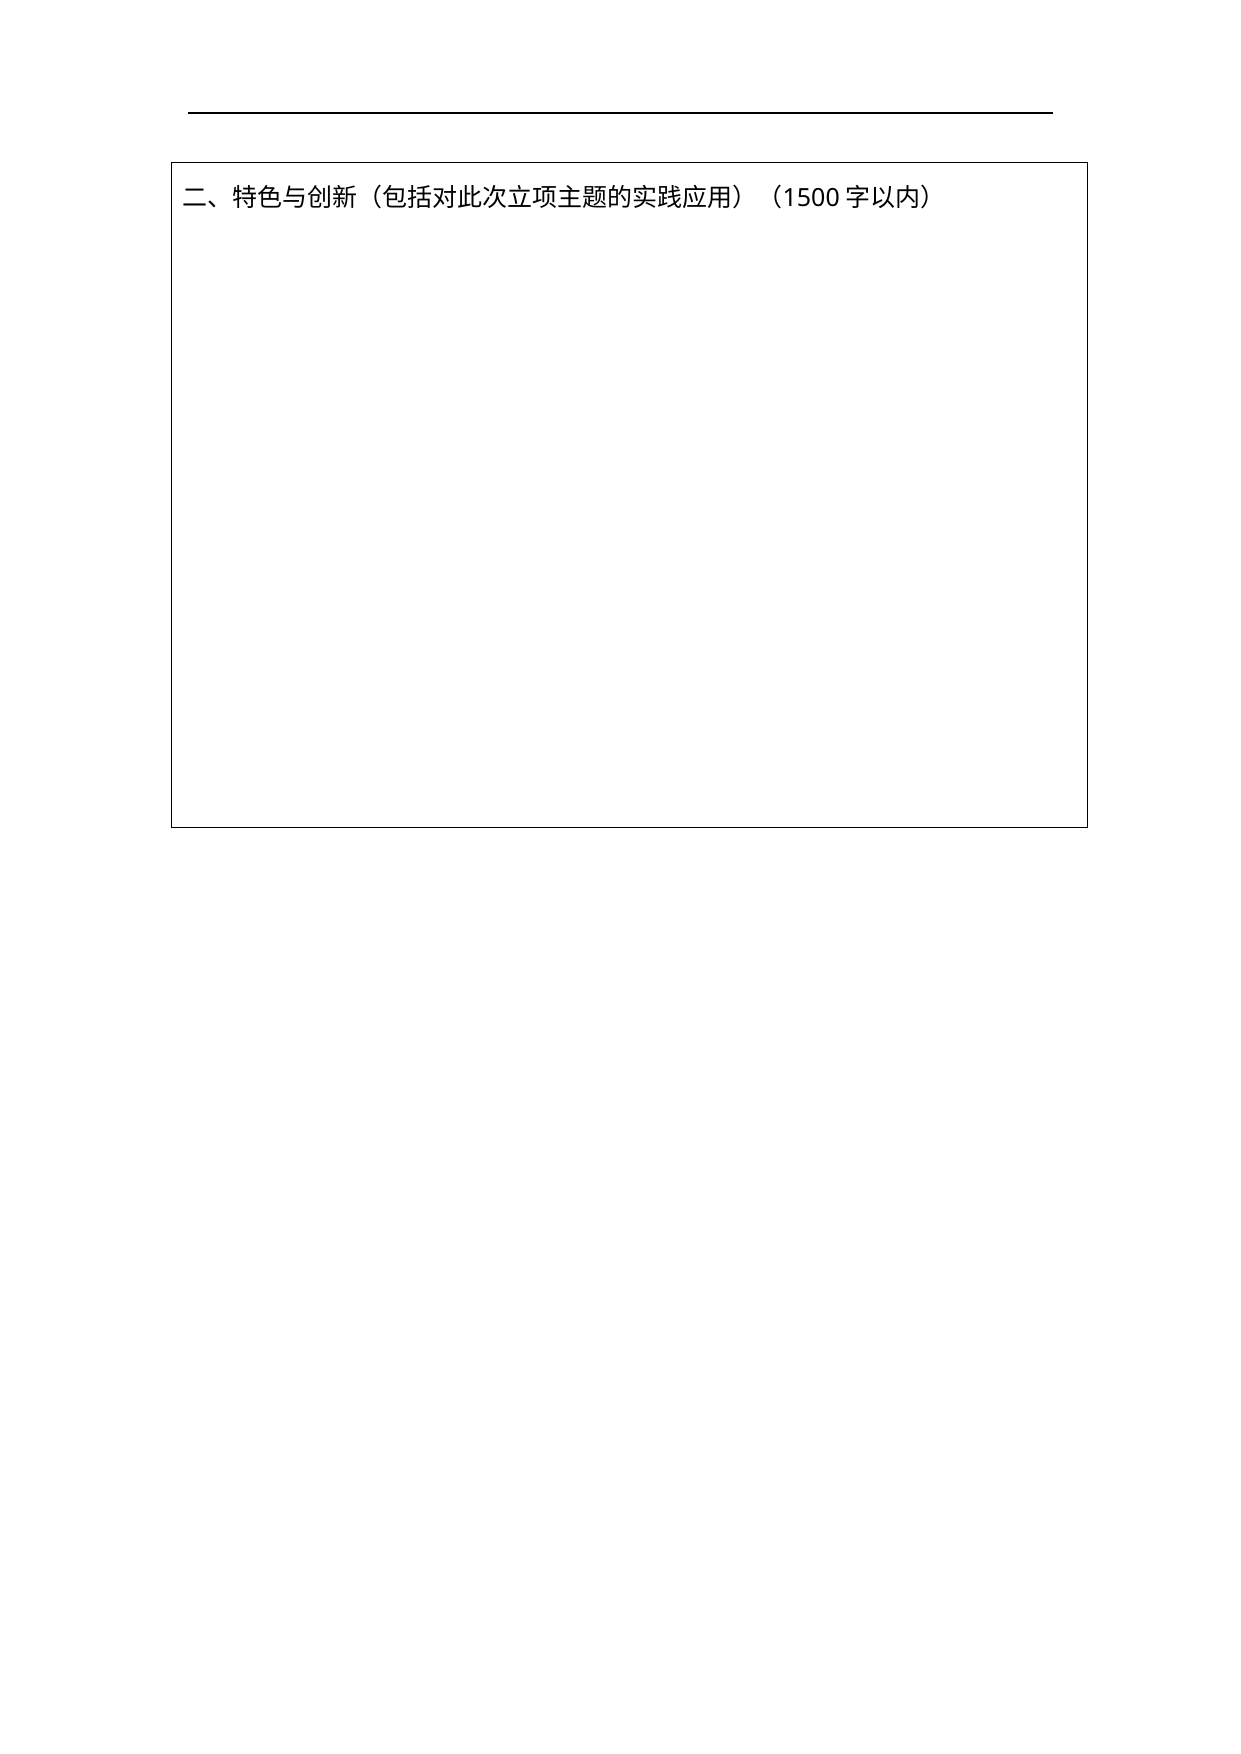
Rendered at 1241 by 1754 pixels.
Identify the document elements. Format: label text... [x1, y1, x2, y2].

table_cell 二、特色与创新（包括对此次立项主题的实践应用）（1500字以内） [172, 163, 1087, 827]
